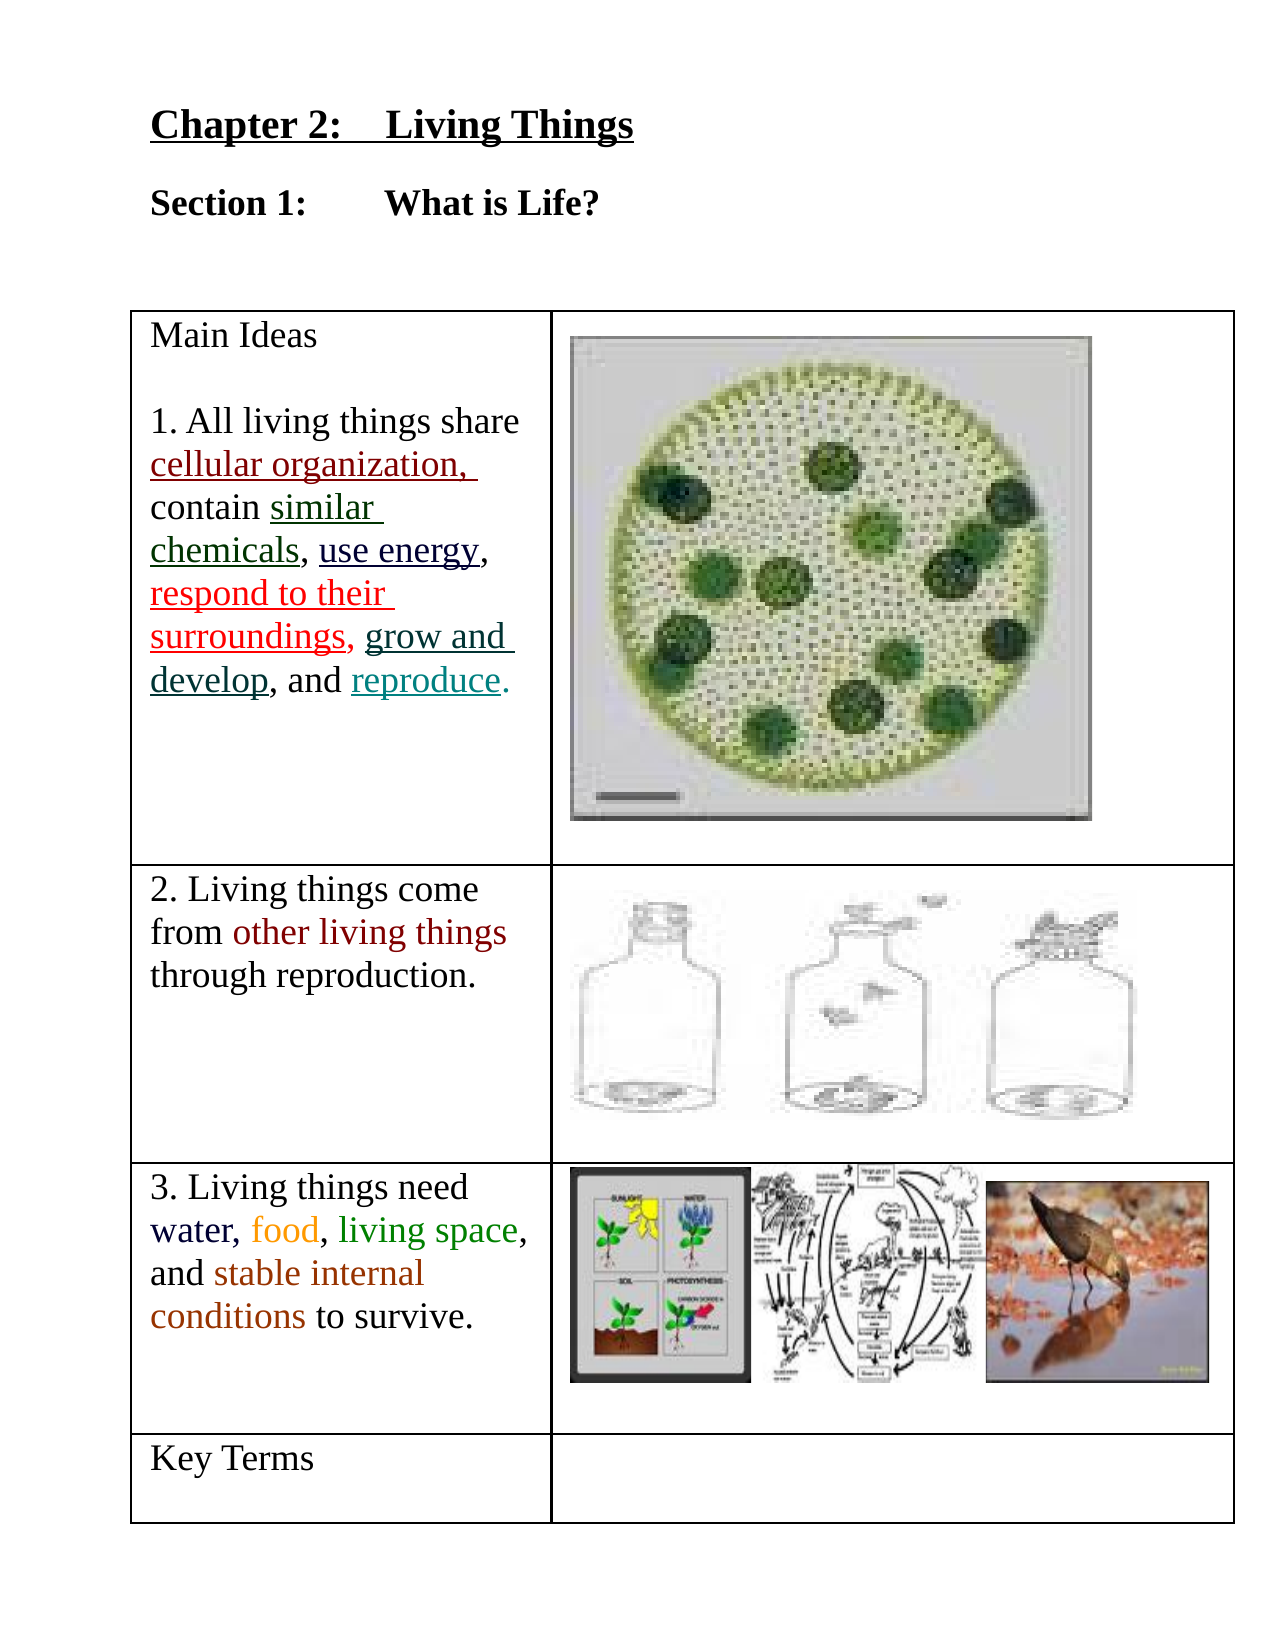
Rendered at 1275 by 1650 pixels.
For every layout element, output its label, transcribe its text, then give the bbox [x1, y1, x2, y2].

table_cell [553, 866, 1233, 1162]
table_cell 3. Living things need water, food, living space, and stable internal conditions to survive. [132, 1164, 550, 1433]
table_header Main Ideas 1. All living things share cellular organization, contain similar chemicals, use energy, respond to their surroundings, grow and develop, and reproduce. [132, 312, 550, 864]
table_header [553, 312, 1233, 864]
picture [570, 336, 1093, 821]
text Section 1: What is Life? [150, 181, 1215, 224]
picture [570, 890, 1138, 1120]
text Chapter 2: Living Things [150, 99, 1215, 147]
table_cell Key Terms [132, 1435, 550, 1522]
table_cell 2. Living things come from other living things through reproduction. [132, 866, 550, 1162]
picture [570, 1164, 1210, 1383]
table_cell [553, 1435, 1233, 1522]
table_cell [553, 1164, 1233, 1433]
